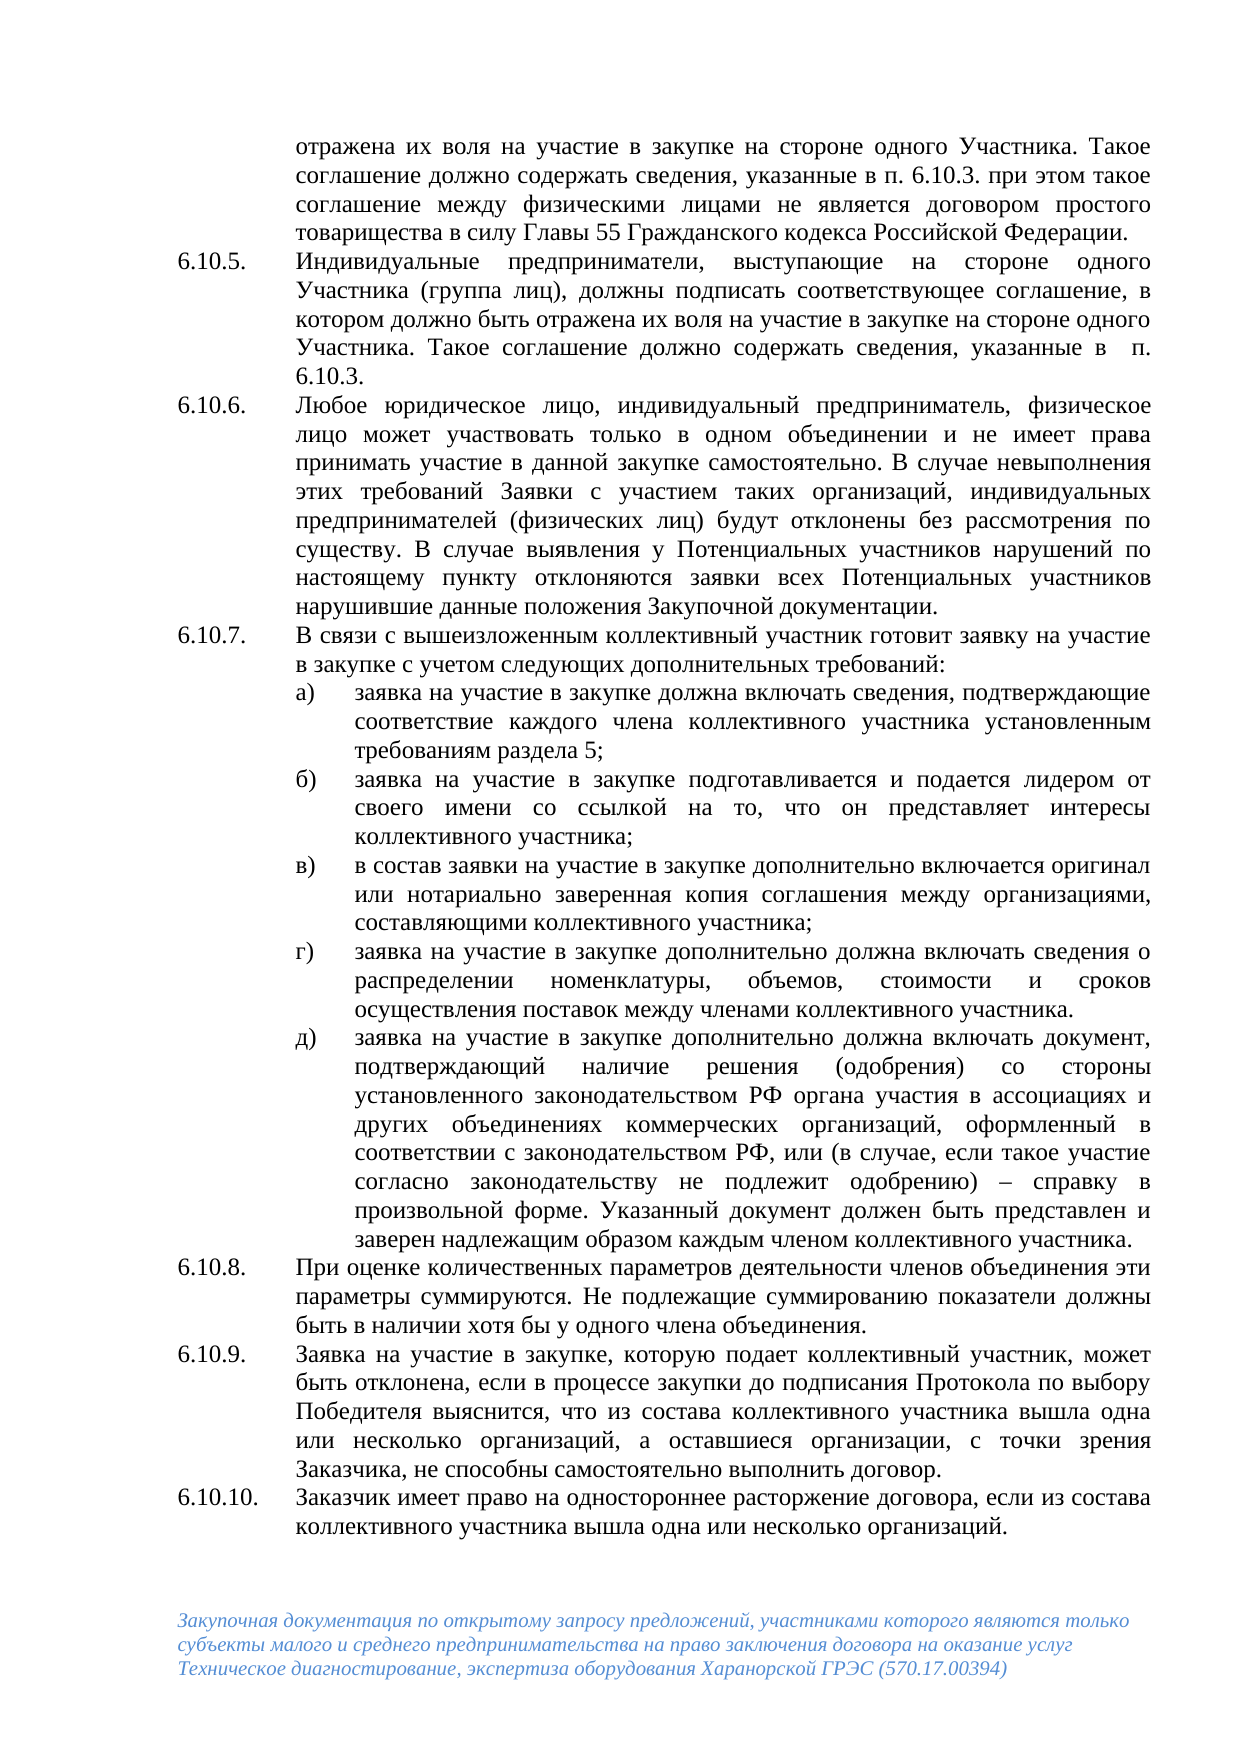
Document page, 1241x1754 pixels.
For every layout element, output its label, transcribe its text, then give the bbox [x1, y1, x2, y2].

list Любое юридическое лицо, индивидуальный предприниматель, физическое лицо может участвовать только в одном объединении и не имеет права принимать участие в данной закупке самостоятельно. В случае невыполнения этих требований Заявки с участием таких организаций, индивидуальных предпринимателей (физических лиц) будут отклонены без рассмотрения по существу. В случае выявления у Потенциальных участников нарушений по настоящему пункту отклоняются заявки всех Потенциальных участников нарушившие данные положения Закупочной документации. [177, 390, 1152, 620]
list В связи с вышеизложенным коллективный участник готовит заявку на участие в закупке с учетом следующих дополнительных требований: [177, 620, 1152, 677]
list Заказчик имеет право на одностороннее расторжение договора, если из состава коллективного участника вышла одна или несколько организаций. [177, 1482, 1152, 1540]
list заявка на участие в закупке должна включать сведения, подтверждающие соответствие каждого члена коллективного участника установленным требованиям раздела 5; [295, 677, 1152, 764]
list Индивидуальные предприниматели, выступающие на стороне одного Участника (группа лиц), должны подписать соответствующее соглашение, в котором должно быть отражена их воля на участие в закупке на стороне одного Участника. Такое соглашение должно содержать сведения, указанные в п. 6.10.3. [177, 246, 1152, 390]
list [177, 131, 1152, 246]
list Заявка на участие в закупке, которую подает коллективный участник, может быть отклонена, если в процессе закупки до подписания Протокола по выбору Победителя выяснится, что из состава коллективного участника вышла одна или несколько организаций, а оставшиеся организации, с точки зрения Заказчика, не способны самостоятельно выполнить договор. [177, 1339, 1152, 1482]
list заявка на участие в закупке дополнительно должна включать документ, подтверждающий наличие решения (одобрения) со стороны установленного законодательством РФ органа участия в ассоциациях и других объединениях коммерческих организаций, оформленный в соответствии с законодательством РФ, или (в случае, если такое участие согласно законодательству не подлежит одобрению) – справку в произвольной форме. Указанный документ должен быть представлен и заверен надлежащим образом каждым членом коллективного участника. [295, 1022, 1152, 1252]
list в состав заявки на участие в закупке дополнительно включается оригинал или нотариально заверенная копия соглашения между организациями, составляющими коллективного участника; [295, 850, 1152, 936]
list заявка на участие в закупке подготавливается и подается лидером от своего имени со ссылкой на то, что он представляет интересы коллективного участника; [295, 764, 1152, 850]
list При оценке количественных параметров деятельности членов объединения эти параметры суммируются. Не подлежащие суммированию показатели должны быть в наличии хотя бы у одного члена объединения. [177, 1252, 1152, 1339]
list заявка на участие в закупке дополнительно должна включать сведения о распределении номенклатуры, объемов, стоимости и сроков осуществления поставок между членами коллективного участника. [295, 936, 1152, 1022]
